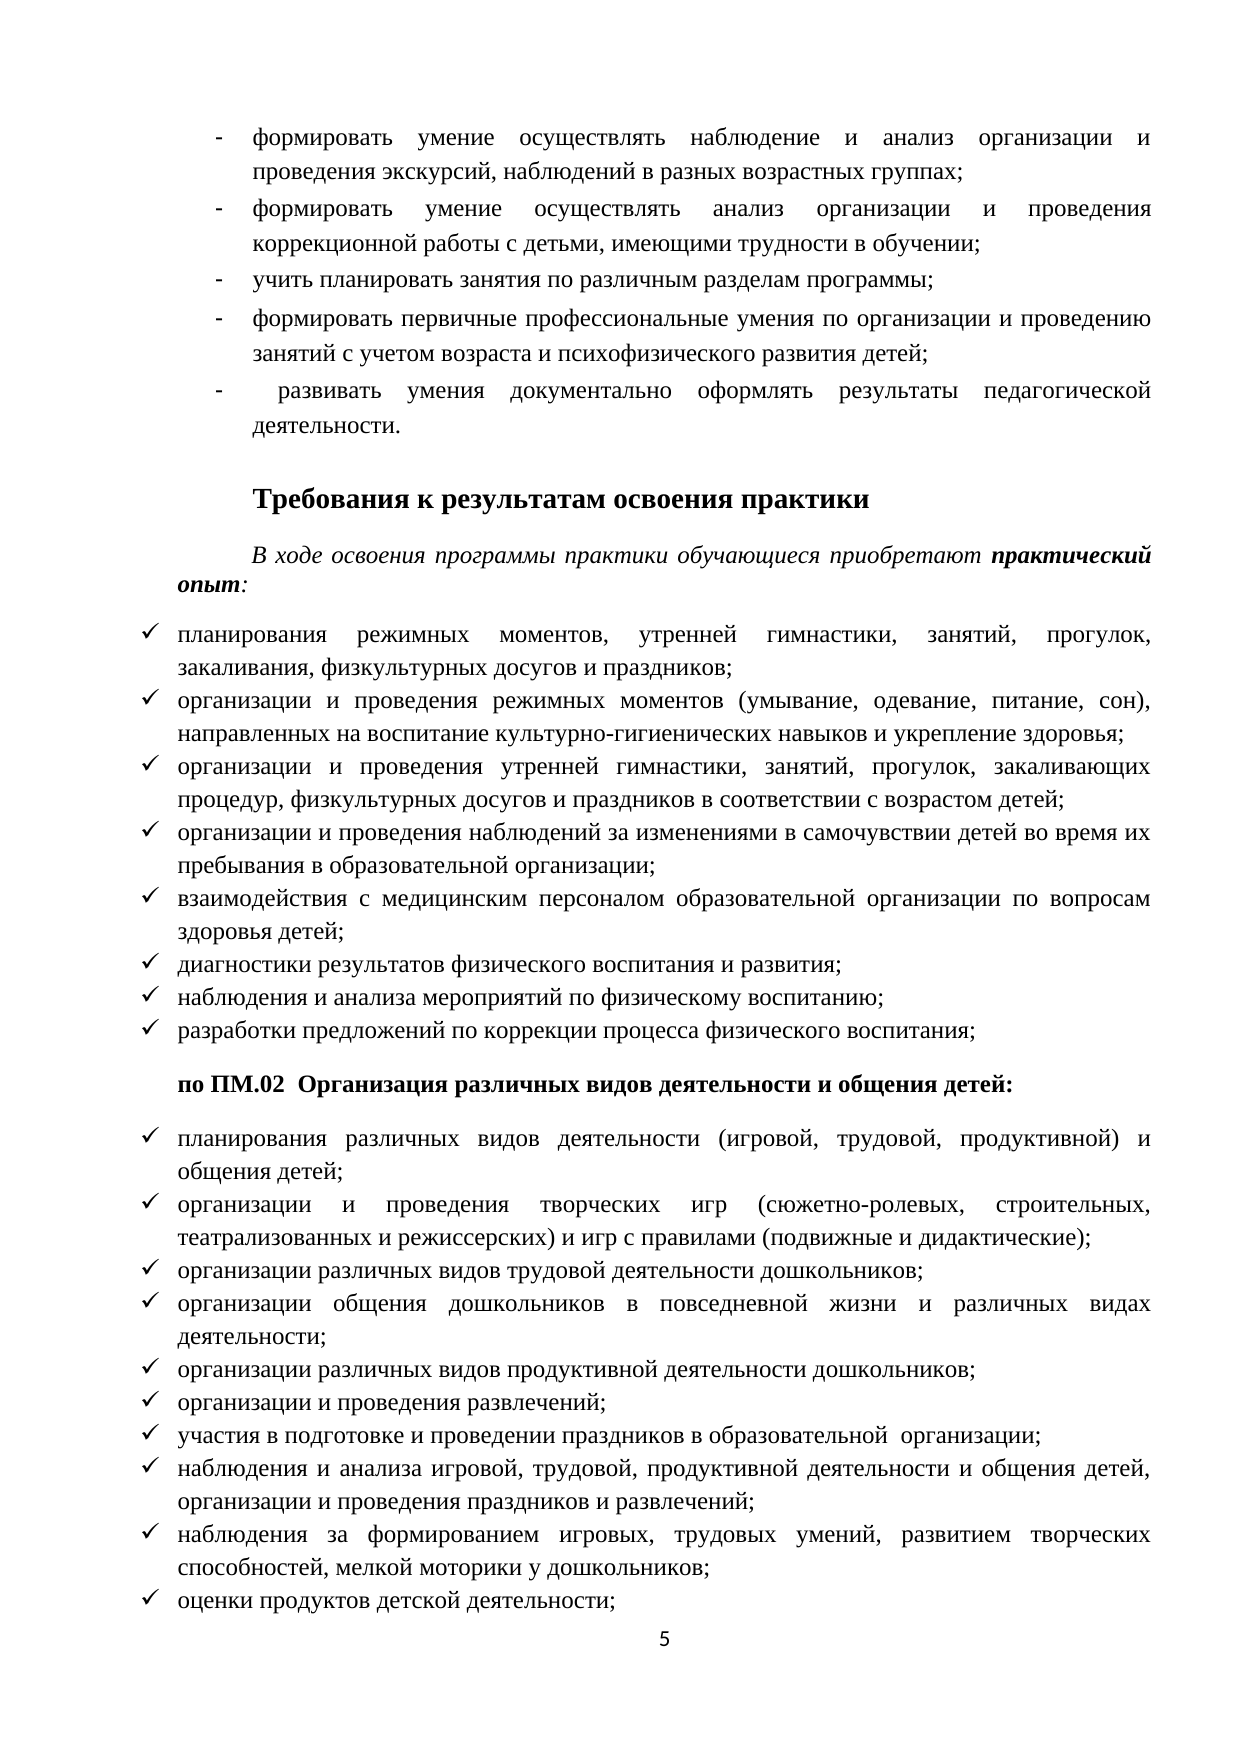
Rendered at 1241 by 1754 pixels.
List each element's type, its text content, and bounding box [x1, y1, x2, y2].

list формировать умение осуществлять наблюдение и анализ организации и проведения экскурсий, наблюдений в разных возрастных группах; [215, 118, 1152, 185]
list организации и проведения творческих игр (сюжетно-ролевых, строительных, театрализованных и режиссерских) и игр с правилами (подвижные и дидактические); [140, 1189, 1152, 1251]
list формировать умение осуществлять анализ организации и проведения коррекционной работы с детьми, имеющими трудности в обучении; [215, 189, 1152, 257]
list взаимодействия с медицинским персоналом образовательной организации по вопросам здоровья детей; [140, 883, 1152, 945]
list наблюдения и анализа игровой, трудовой, продуктивной деятельности и общения детей, организации и проведения праздников и развлечений; [140, 1453, 1152, 1515]
list организации общения дошкольников в повседневной жизни и различных видах деятельности; [140, 1288, 1152, 1350]
list развивать умения документально оформлять результаты педагогической деятельности. [215, 371, 1152, 438]
list разработки предложений по коррекции процесса физического воспитания; [140, 1015, 1152, 1044]
list организации различных видов продуктивной деятельности дошкольников; [140, 1354, 1152, 1383]
list учить планировать занятия по различным разделам программы; [215, 261, 1152, 295]
list организации и проведения утренней гимнастики, занятий, прогулок, закаливающих процедур, физкультурных досугов и праздников в соответствии с возрастом детей; [140, 751, 1152, 813]
list организации и проведения режимных моментов (умывание, одевание, питание, сон), направленных на воспитание культурно-гигиенических навыков и укрепление здоровья; [140, 685, 1152, 747]
list организации и проведения развлечений; [140, 1387, 1152, 1416]
list планирования режимных моментов, утренней гимнастики, занятий, прогулок, закаливания, физкультурных досугов и праздников; [140, 619, 1152, 681]
list планирования различных видов деятельности (игровой, трудовой, продуктивной) и общения детей; [140, 1123, 1152, 1185]
list организации различных видов трудовой деятельности дошкольников; [140, 1255, 1152, 1284]
list формировать первичные профессиональные умения по организации и проведению занятий с учетом возраста и психофизического развития детей; [215, 300, 1152, 367]
list наблюдения за формированием игровых, трудовых умений, развитием творческих способностей, мелкой моторики у дошкольников; [140, 1519, 1152, 1581]
list Требования к результатам освоения практики [252, 481, 1152, 515]
list организации и проведения наблюдений за изменениями в самочувствии детей во время их пребывания в образовательной организации; [140, 817, 1152, 879]
list диагностики результатов физического воспитания и развития; [140, 949, 1152, 978]
text В ходе освоения программы практики обучающиеся приобретают практический опыт: [177, 541, 1152, 598]
list оценки продуктов детской деятельности; [140, 1585, 1152, 1614]
text по ПМ.02 Организация различных видов деятельности и общения детей: [177, 1069, 1152, 1098]
list наблюдения и анализа мероприятий по физическому воспитанию; [140, 982, 1152, 1011]
list участия в подготовке и проведении праздников в образовательной организации; [140, 1420, 1152, 1449]
